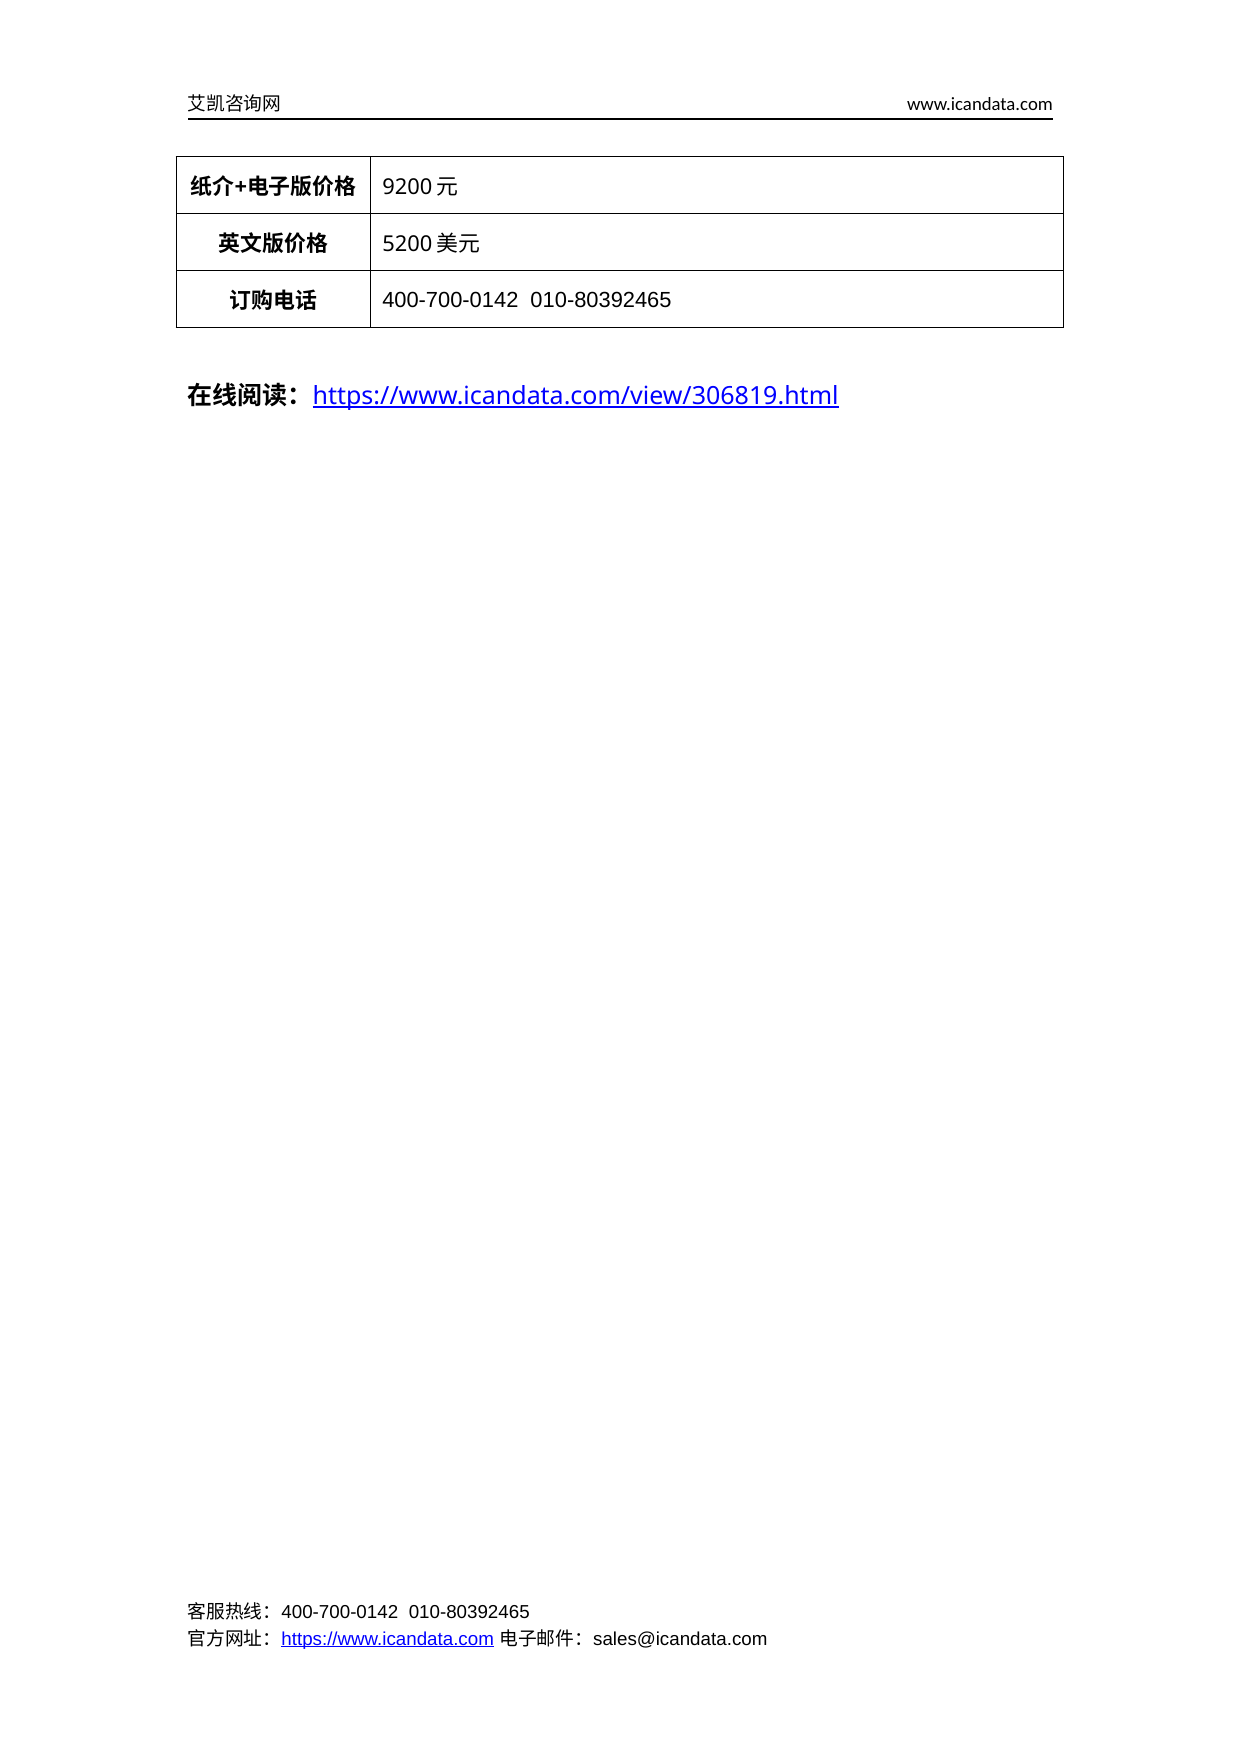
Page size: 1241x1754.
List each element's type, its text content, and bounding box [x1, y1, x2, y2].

table_cell 英文版价格 [177, 214, 370, 270]
table_cell 9200元 [371, 157, 1063, 213]
table_cell 5200美元 [371, 214, 1063, 270]
table_cell 订购电话 [177, 271, 370, 327]
text 在线阅读：https://www.icandata.com/view/306819.html [187, 361, 1053, 426]
table_cell 400-700-0142 010-80392465 [371, 271, 1063, 327]
table_cell 纸介+电子版价格 [177, 157, 370, 213]
